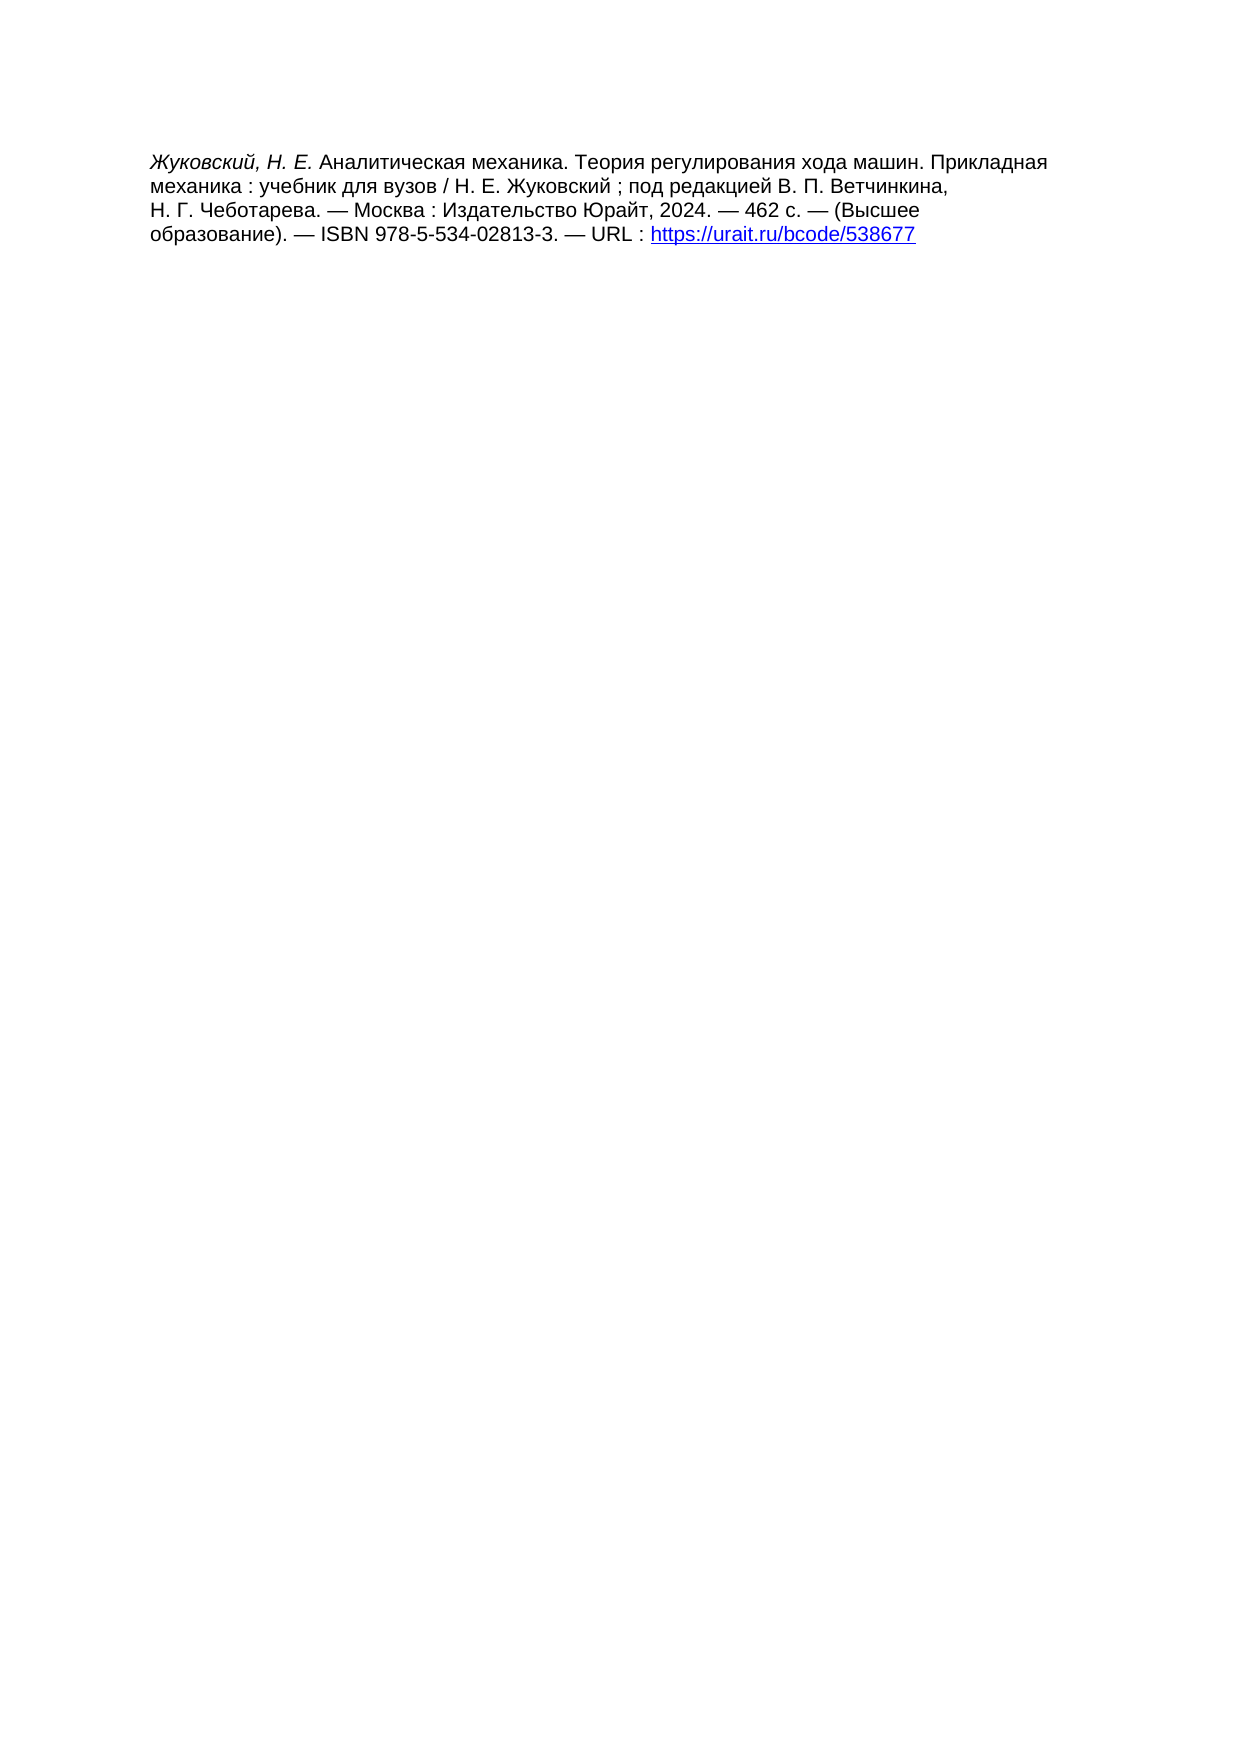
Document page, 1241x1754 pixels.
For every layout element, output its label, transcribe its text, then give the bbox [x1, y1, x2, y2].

text Жуковский, Н. Е. Аналитическая механика. Теория регулирования хода машин. Прикладная механика : учебник для вузов / Н. Е. Жуковский ; под редакцией В. П. Ветчинкина, Н. Г. Чеботарева. — Москва : Издательство Юрайт, 2024. — 462 с. — (Высшее образование). — ISBN 978-5-534-02813-3. — URL : https://urait.ru/bcode/538677 [150, 150, 1090, 246]
